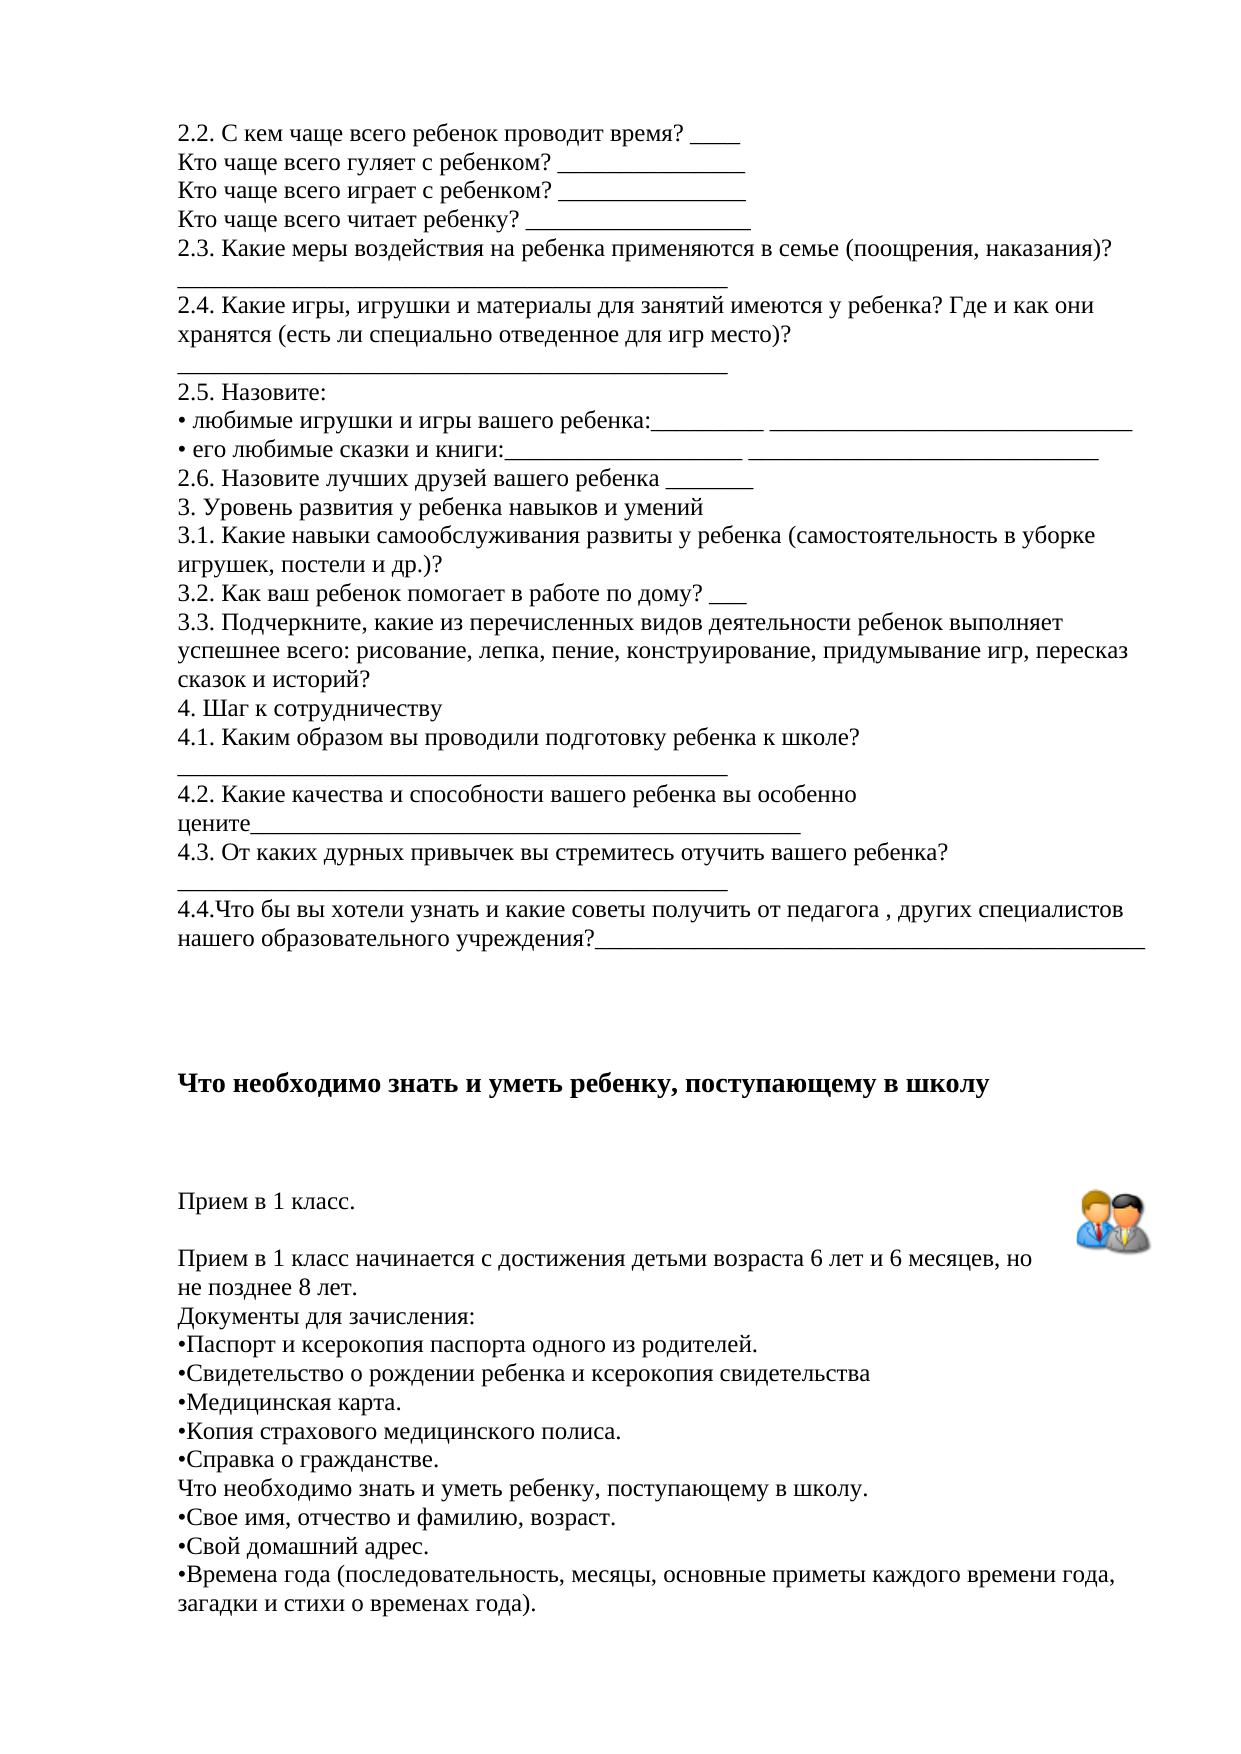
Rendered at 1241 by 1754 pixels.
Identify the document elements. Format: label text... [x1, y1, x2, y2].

picture [1076, 1185, 1152, 1261]
text Что необходимо знать и уметь ребенку, поступающему в школу [177, 1066, 1152, 1099]
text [177, 118, 1152, 952]
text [177, 1186, 1152, 1617]
